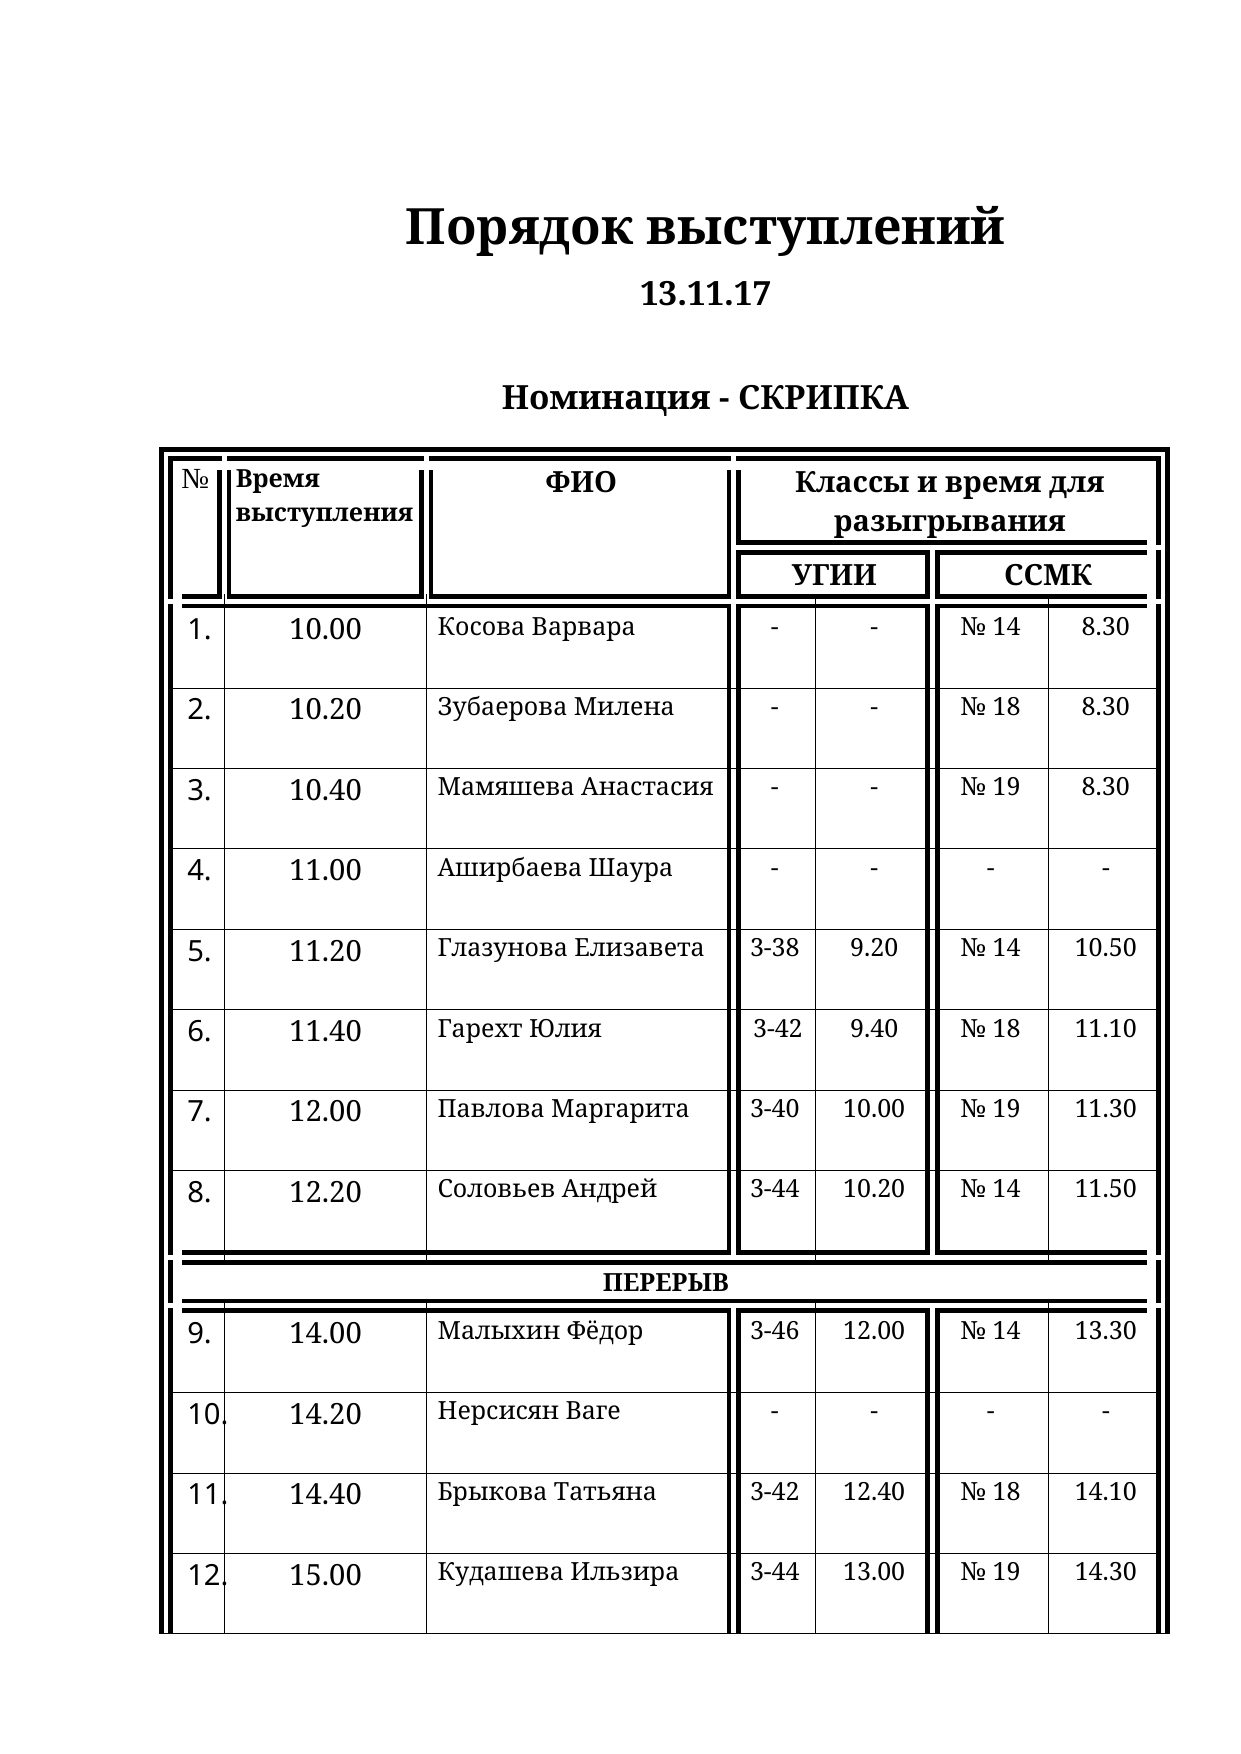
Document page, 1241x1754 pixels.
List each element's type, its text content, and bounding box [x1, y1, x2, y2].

table_cell - [816, 769, 925, 848]
table_cell [173, 1393, 224, 1472]
list Порядок выступлений [259, 191, 1152, 259]
table_cell 13.30 [1049, 1299, 1163, 1392]
table_cell [173, 1554, 224, 1633]
table_cell - [940, 1393, 1048, 1472]
table_cell 14.20 [225, 1393, 426, 1472]
table_cell 11.50 [1049, 1171, 1156, 1250]
table_cell № 14 [940, 930, 1048, 1009]
table_cell Кудашева Ильзира [427, 1554, 727, 1633]
table_cell 11.10 [1049, 1010, 1156, 1089]
table_cell ССМК [933, 540, 1163, 594]
table_cell - [816, 594, 932, 687]
table_cell 15.00 [225, 1554, 426, 1633]
table_header ФИО [426, 452, 733, 594]
table_cell [173, 1010, 224, 1089]
table_cell 8.30 [1049, 769, 1156, 848]
table_cell № 18 [940, 689, 1048, 768]
table_cell 14.30 [1049, 1554, 1156, 1633]
table_cell 9.20 [816, 930, 925, 1009]
table_cell УГИИ [734, 540, 932, 594]
table_cell - [734, 594, 815, 687]
table_cell Зубаерова Милена [427, 689, 727, 768]
table_cell № 14 [933, 1303, 1048, 1392]
table_cell 11.40 [225, 1010, 426, 1089]
table_cell 3-42 [741, 1474, 815, 1553]
table_cell [166, 1299, 224, 1392]
table_cell - [1049, 849, 1156, 929]
table_cell 11.30 [1049, 1091, 1156, 1170]
table_cell Косова Варвара [427, 594, 733, 687]
table_cell [173, 1091, 224, 1170]
table_cell 14.00 [225, 1313, 426, 1392]
table_cell - [816, 689, 925, 768]
table_cell Мамяшева Анастасия [427, 769, 727, 848]
table_cell - [741, 849, 815, 929]
table_cell - [741, 689, 815, 768]
table_cell 3-44 [741, 1171, 815, 1250]
table_cell 14.10 [1049, 1474, 1156, 1553]
table_cell 3-42 [741, 1010, 815, 1089]
table_cell 10.00 [816, 1091, 925, 1170]
table_cell № 19 [940, 1091, 1048, 1170]
table_cell № 14 [940, 1171, 1048, 1250]
table_cell [166, 594, 224, 687]
table_cell Аширбаева Шаура [427, 849, 727, 929]
table_cell - [741, 1393, 815, 1472]
table_cell 10.40 [225, 769, 426, 848]
table_cell 12.40 [816, 1474, 925, 1553]
table_cell 10.20 [816, 1171, 925, 1250]
table_cell - [741, 769, 815, 848]
table_cell [173, 1474, 224, 1553]
table_header Время выступления [224, 452, 426, 594]
table_cell - [1049, 1393, 1156, 1472]
table_cell - [816, 849, 925, 929]
table_cell [173, 1171, 224, 1250]
table_cell 10.00 [225, 608, 426, 687]
table_cell [173, 849, 224, 929]
table_cell - [816, 1393, 925, 1472]
list 13.11.17 [259, 269, 1152, 315]
table_cell 11.00 [225, 849, 426, 929]
table_cell 12.00 [225, 1091, 426, 1170]
table_cell 8.30 [1049, 594, 1163, 687]
table_cell № 19 [940, 1554, 1048, 1633]
table_cell № 19 [940, 769, 1048, 848]
table_cell Гарехт Юлия [427, 1010, 727, 1089]
table_cell № 18 [940, 1010, 1048, 1089]
table_cell [173, 930, 224, 1009]
table_cell № 14 [933, 594, 1048, 687]
table_cell 3-44 [741, 1554, 815, 1633]
table_cell 13.00 [816, 1554, 925, 1633]
table_cell 3-40 [741, 1091, 815, 1170]
table_cell Павлова Маргарита [427, 1091, 727, 1170]
table_cell Глазунова Елизавета [427, 930, 727, 1009]
table_cell № 18 [940, 1474, 1048, 1553]
table_cell ПЕРЕРЫВ [166, 1250, 1163, 1298]
table_cell 12.00 [816, 1303, 932, 1392]
table_cell 10.20 [225, 689, 426, 768]
table_cell 3-38 [741, 930, 815, 1009]
table_cell Соловьев Андрей [427, 1171, 727, 1250]
table_cell Малыхин Фёдор [427, 1303, 733, 1392]
table_cell 11.20 [225, 930, 426, 1009]
table_cell 9.40 [816, 1010, 925, 1089]
list Номинация - СКРИПКА [259, 374, 1152, 419]
table_cell Брыкова Татьяна [427, 1474, 727, 1553]
table_cell 3-46 [734, 1303, 815, 1392]
table_cell 8.30 [1049, 689, 1156, 768]
table_cell 14.40 [225, 1474, 426, 1553]
table_cell [173, 769, 224, 848]
table_cell Нерсисян Ваге [427, 1393, 727, 1472]
table_header № [166, 452, 224, 594]
table_header Классы и время для разыгрывания [734, 452, 1163, 540]
table_cell - [940, 849, 1048, 929]
table_cell 10.50 [1049, 930, 1156, 1009]
table_cell 12.20 [225, 1171, 426, 1250]
table_cell [173, 689, 224, 768]
